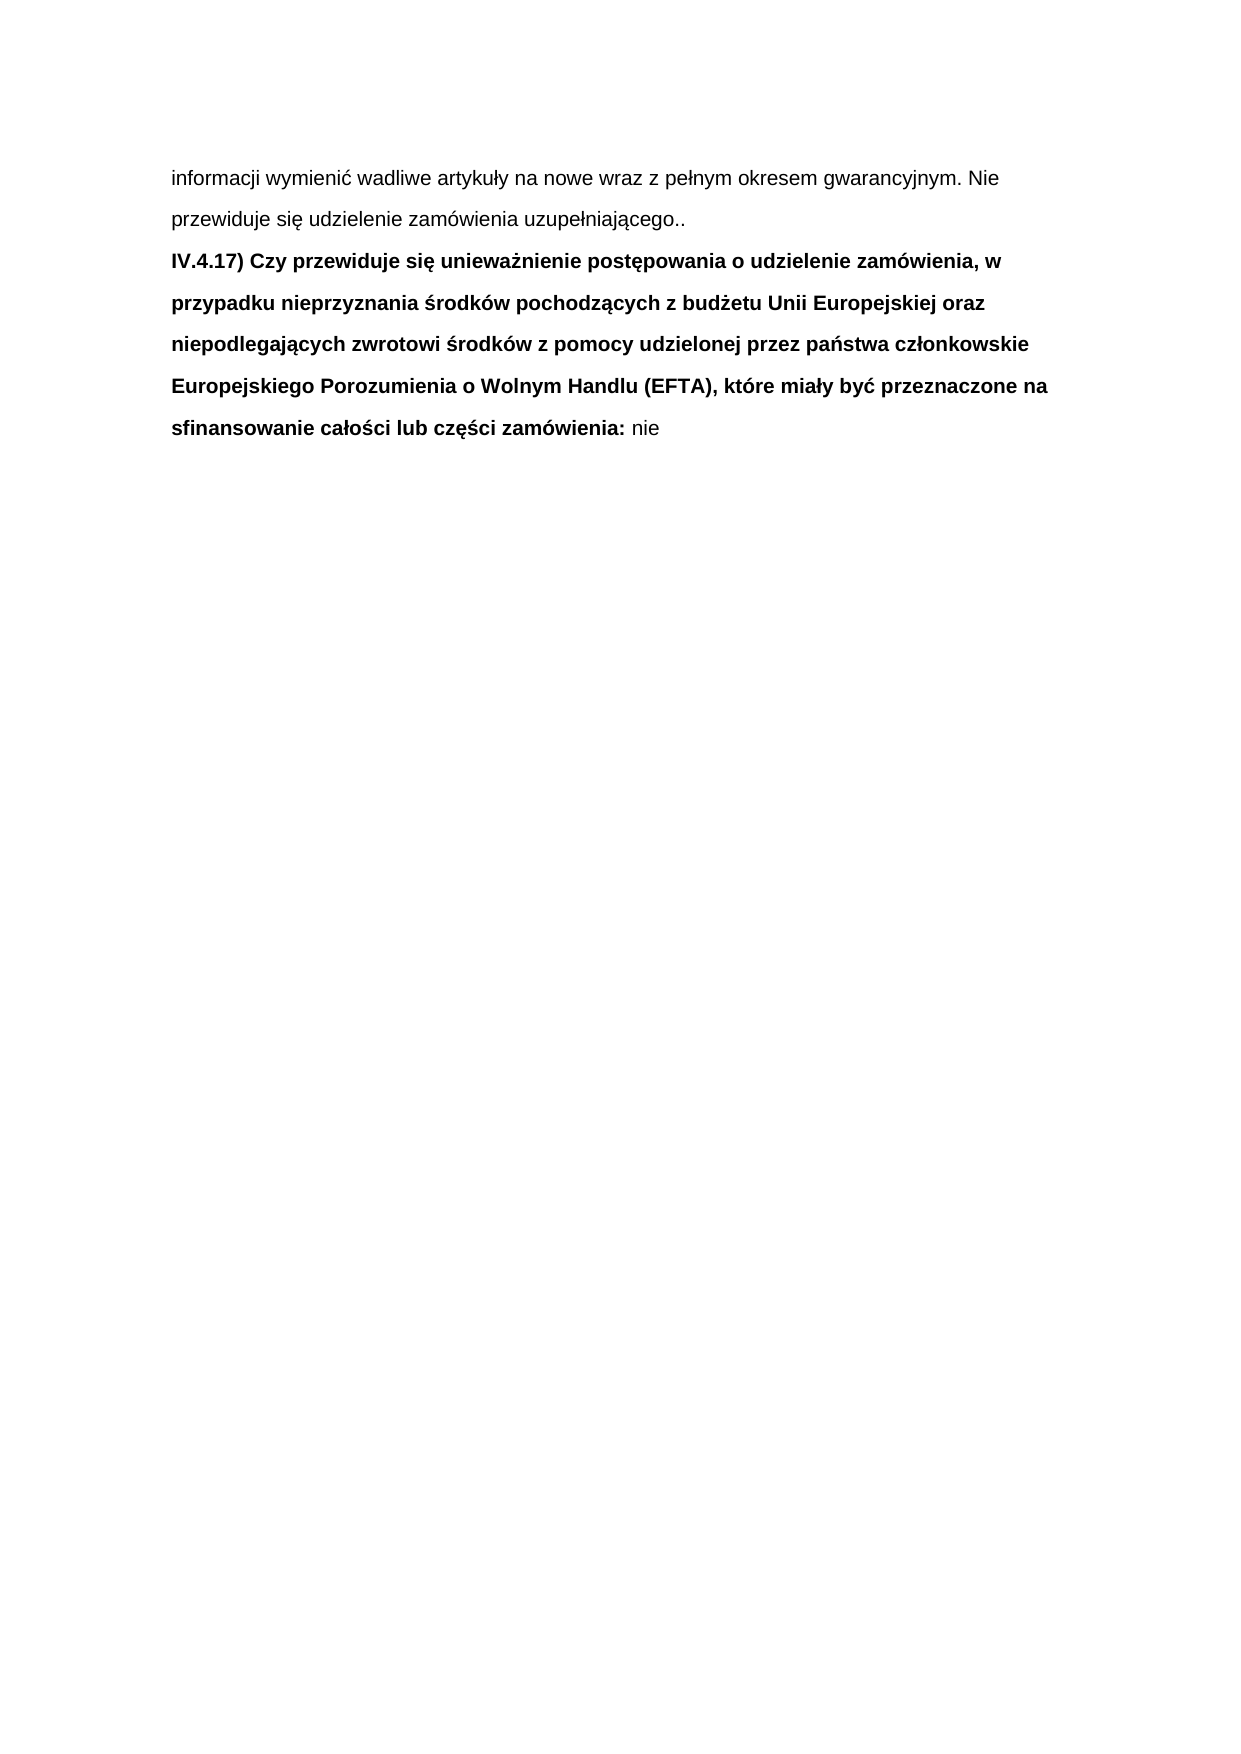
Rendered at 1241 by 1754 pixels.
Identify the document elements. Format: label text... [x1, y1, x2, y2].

text IV.4.17) Czy przewiduje się unieważnienie postępowania o udzielenie zamówienia, w przypadku nieprzyznania środków pochodzących z budżetu Unii Europejskiej oraz niepodlegających zwrotowi środków z pomocy udzielonej przez państwa członkowskie Europejskiego Porozumienia o Wolnym Handlu (EFTA), które miały być przeznaczone na sfinansowanie całości lub części zamówienia: nie [171, 231, 1093, 439]
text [171, 148, 1093, 231]
